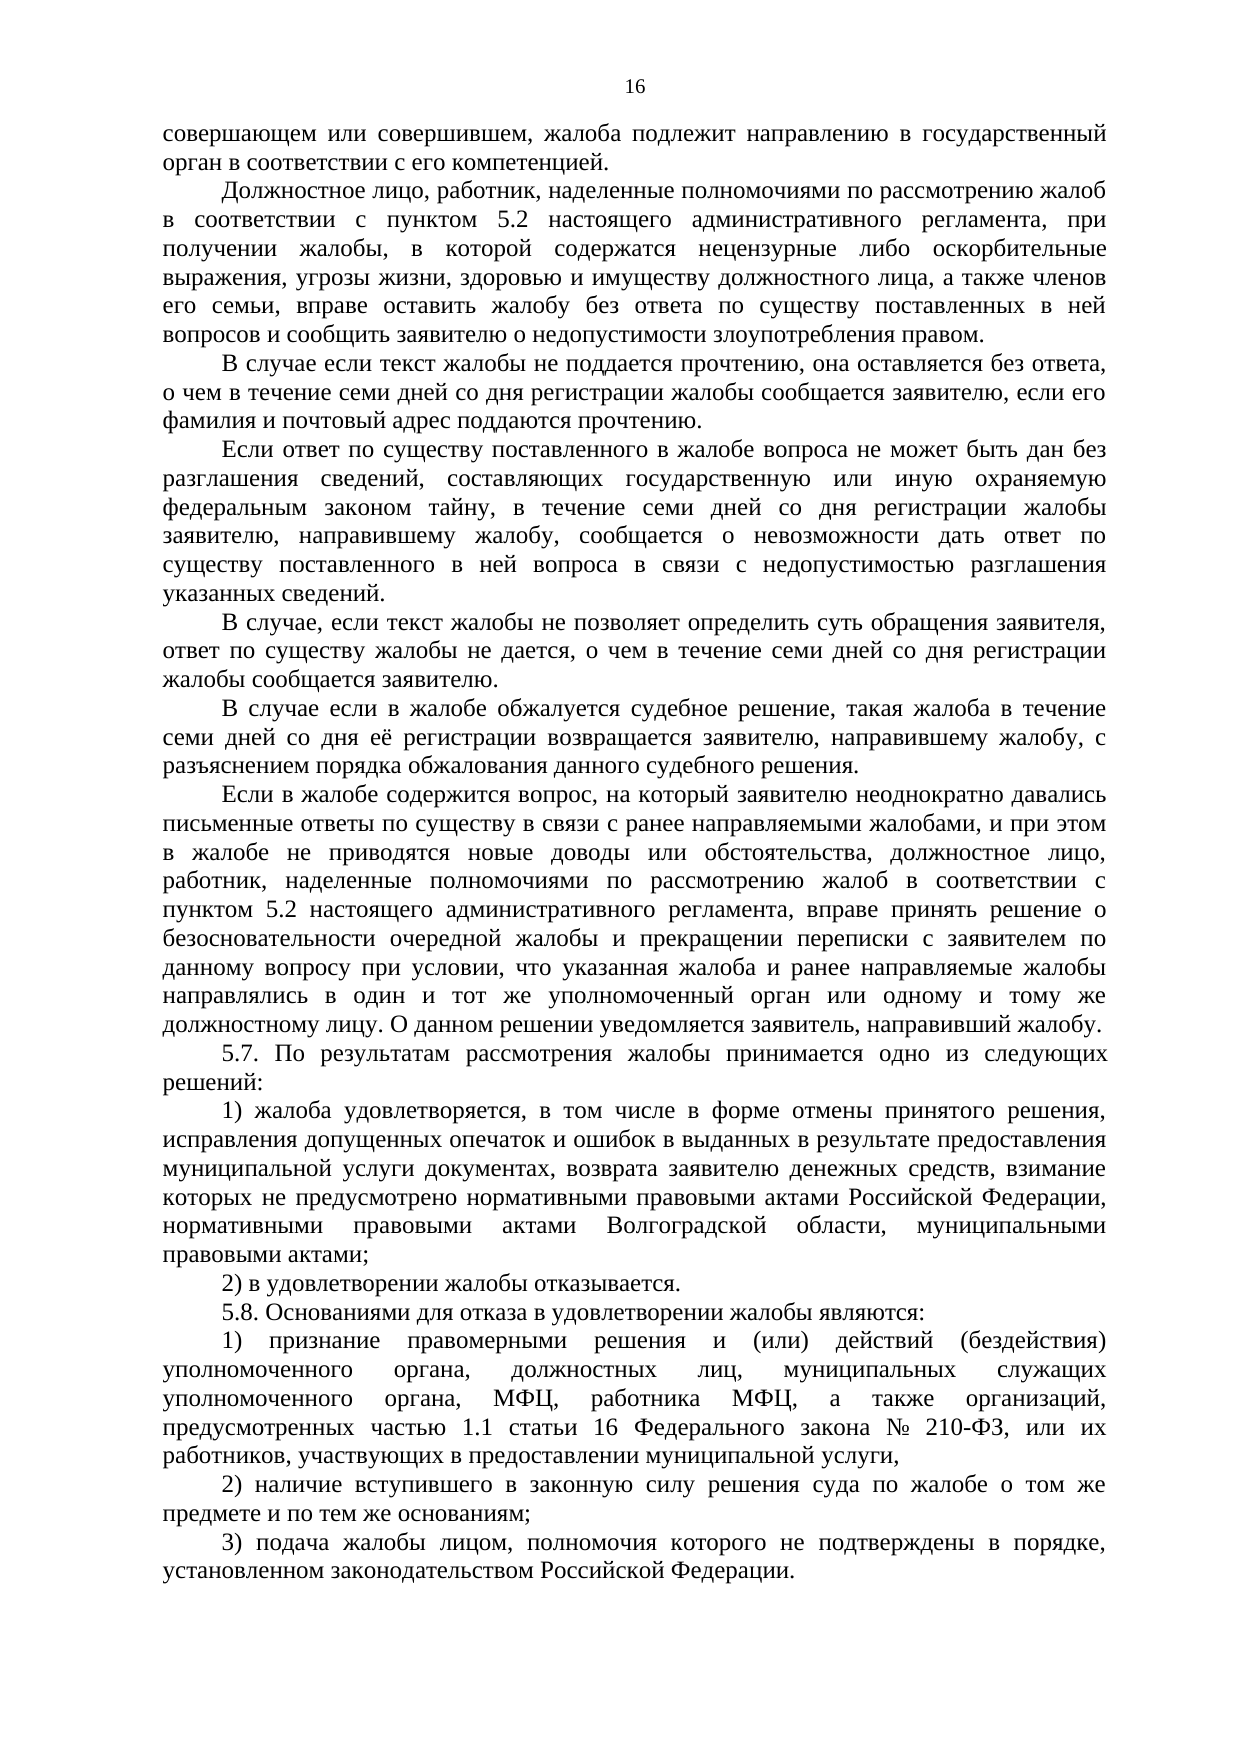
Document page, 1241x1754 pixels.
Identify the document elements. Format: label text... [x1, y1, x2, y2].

text В случае, если текст жалобы не позволяет определить суть обращения заявителя, ответ по существу жалобы не дается, о чем в течение семи дней со дня регистрации жалобы сообщается заявителю. [162, 607, 1107, 693]
text Если ответ по существу поставленного в жалобе вопроса не может быть дан без разглашения сведений, составляющих государственную или иную охраняемую федеральным законом тайну, в течение семи дней со дня регистрации жалобы заявителю, направившему жалобу, сообщается о невозможности дать ответ по существу поставленного в ней вопроса в связи с недопустимостью разглашения указанных сведений. [162, 434, 1107, 607]
text Если в жалобе содержится вопрос, на который заявителю неоднократно давались письменные ответы по существу в связи с ранее направляемыми жалобами, и при этом в жалобе не приводятся новые доводы или обстоятельства, должностное лицо, работник, наделенные полномочиями по рассмотрению жалоб в соответствии с пунктом 5.2 настоящего административного регламента, вправе принять решение о безосновательности очередной жалобы и прекращении переписки с заявителем по данному вопросу при условии, что указанная жалоба и ранее направляемые жалобы направлялись в один и тот же уполномоченный орган или одному и тому же должностному лицу. О данном решении уведомляется заявитель, направивший жалобу. [162, 779, 1107, 1038]
text 1) признание правомерными решения и (или) действий (бездействия) уполномоченного органа, должностных лиц, муниципальных служащих уполномоченного органа, МФЦ, работника МФЦ, а также организаций, предусмотренных частью 1.1 статьи 16 Федерального закона № 210-ФЗ, или их работников, участвующих в предоставлении муниципальной услуги, [162, 1326, 1107, 1469]
text 1) жалоба удовлетворяется, в том числе в форме отмены принятого решения, исправления допущенных опечаток и ошибок в выданных в результате предоставления муниципальной услуги документах, возврата заявителю денежных средств, взимание которых не предусмотрено нормативными правовыми актами Российской Федерации, нормативными правовыми актами Волгоградской области, муниципальными правовыми актами; [162, 1096, 1107, 1268]
text 3) подача жалобы лицом, полномочия которого не подтверждены в порядке, установленном законодательством Российской Федерации. [162, 1527, 1107, 1584]
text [162, 118, 1107, 176]
text 5.8. Основаниями для отказа в удовлетворении жалобы являются: [162, 1297, 1107, 1326]
text 5.7. По результатам рассмотрения жалобы принимается одно из следующих решений: [162, 1038, 1109, 1096]
text 2) в удовлетворении жалобы отказывается. [162, 1268, 1107, 1297]
text В случае если текст жалобы не поддается прочтению, она оставляется без ответа, о чем в течение семи дней со дня регистрации жалобы сообщается заявителю, если его фамилия и почтовый адрес поддаются прочтению. [162, 348, 1107, 434]
text Должностное лицо, работник, наделенные полномочиями по рассмотрению жалоб в соответствии с пунктом 5.2 настоящего административного регламента, при получении жалобы, в которой содержатся нецензурные либо оскорбительные выражения, угрозы жизни, здоровью и имуществу должностного лица, а также членов его семьи, вправе оставить жалобу без ответа по существу поставленных в ней вопросов и сообщить заявителю о недопустимости злоупотребления правом. [162, 176, 1107, 348]
text В случае если в жалобе обжалуется судебное решение, такая жалоба в течение семи дней со дня её регистрации возвращается заявителю, направившему жалобу, с разъяснением порядка обжалования данного судебного решения. [162, 693, 1107, 779]
text 2) наличие вступившего в законную силу решения суда по жалобе о том же предмете и по тем же основаниям; [162, 1469, 1107, 1527]
